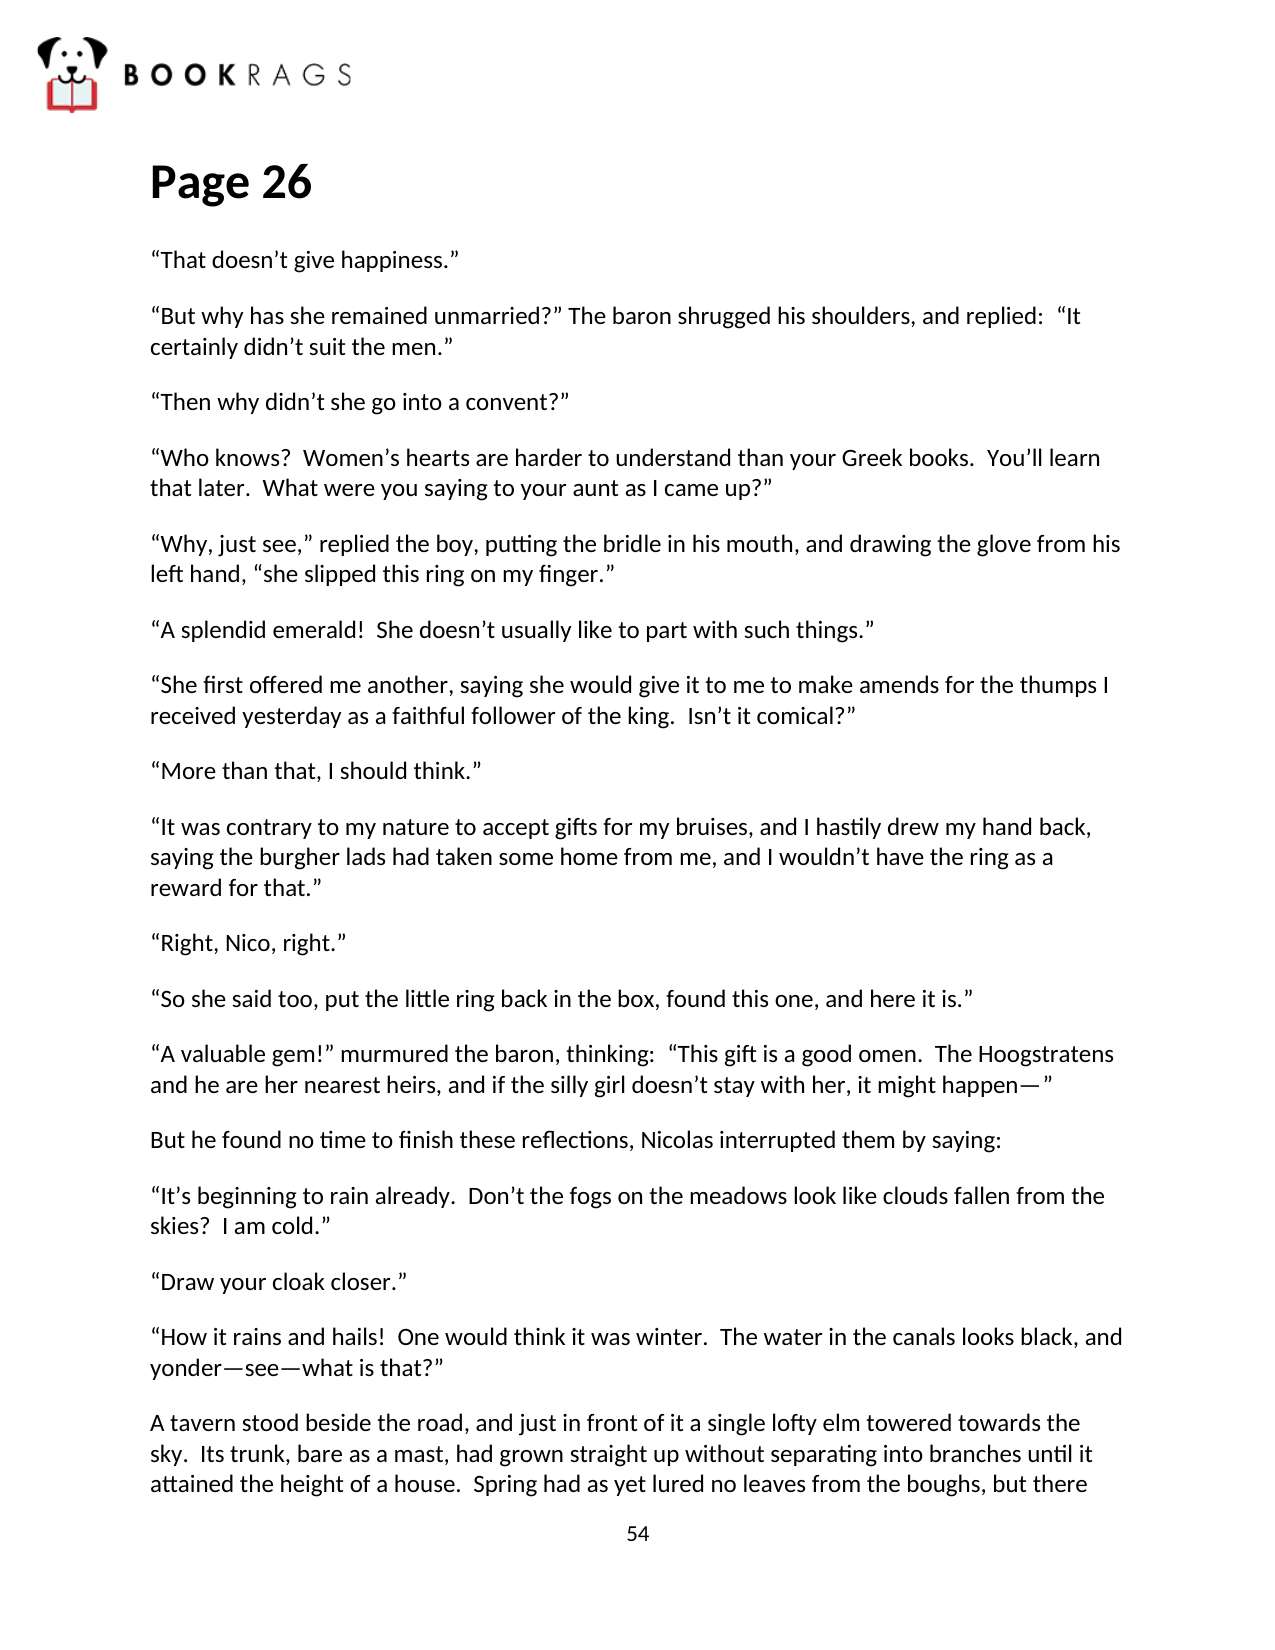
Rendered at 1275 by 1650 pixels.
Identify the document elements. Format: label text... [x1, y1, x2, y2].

text “So she said too, put the little ring back in the box, found this one, and here it is.” [150, 983, 1125, 1013]
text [150, 1408, 1125, 1499]
text “But why has she remained unmarried?” The baron shrugged his shoulders, and replied: “It certainly didn’t suit the men.” [150, 300, 1125, 361]
text “A valuable gem!” murmured the baron, thinking: “This gift is a good omen. The Hoogstratens and he are her nearest heirs, and if the silly girl doesn’t stay with her, it might happen—­” [150, 1038, 1125, 1099]
text “She first offered me another, saying she would give it to me to make amends for the thumps I received yesterday as a faithful follower of the king. Isn’t it comical?” [150, 669, 1125, 730]
text “Draw your cloak closer.” [150, 1266, 1125, 1297]
text Page 26 [150, 150, 1125, 211]
text “It was contrary to my nature to accept gifts for my bruises, and I hastily drew my hand back, saying the burgher lads had taken some home from me, and I wouldn’t have the ring as a reward for that.” [150, 811, 1125, 902]
text “A splendid emerald! She doesn’t usually like to part with such things.” [150, 614, 1125, 644]
text But he found no time to finish these reflections, Nicolas interrupted them by saying: [150, 1124, 1125, 1155]
text “Then why didn’t she go into a convent?” [150, 386, 1125, 417]
text “How it rains and hails! One would think it was winter. The water in the canals looks black, and yonder—­see—­what is that?” [150, 1322, 1125, 1383]
text “Who knows? Women’s hearts are harder to understand than your Greek books. You’ll learn that later. What were you saying to your aunt as I came up?” [150, 442, 1125, 503]
text “Why, just see,” replied the boy, putting the bridle in his mouth, and drawing the glove from his left hand, “she slipped this ring on my finger.” [150, 528, 1125, 589]
text “It’s beginning to rain already. Don’t the fogs on the meadows look like clouds fallen from the skies? I am cold.” [150, 1180, 1125, 1241]
text “Right, Nico, right.” [150, 927, 1125, 958]
picture [37, 37, 351, 113]
text “More than that, I should think.” [150, 755, 1125, 786]
text “That doesn’t give happiness.” [150, 244, 1125, 275]
